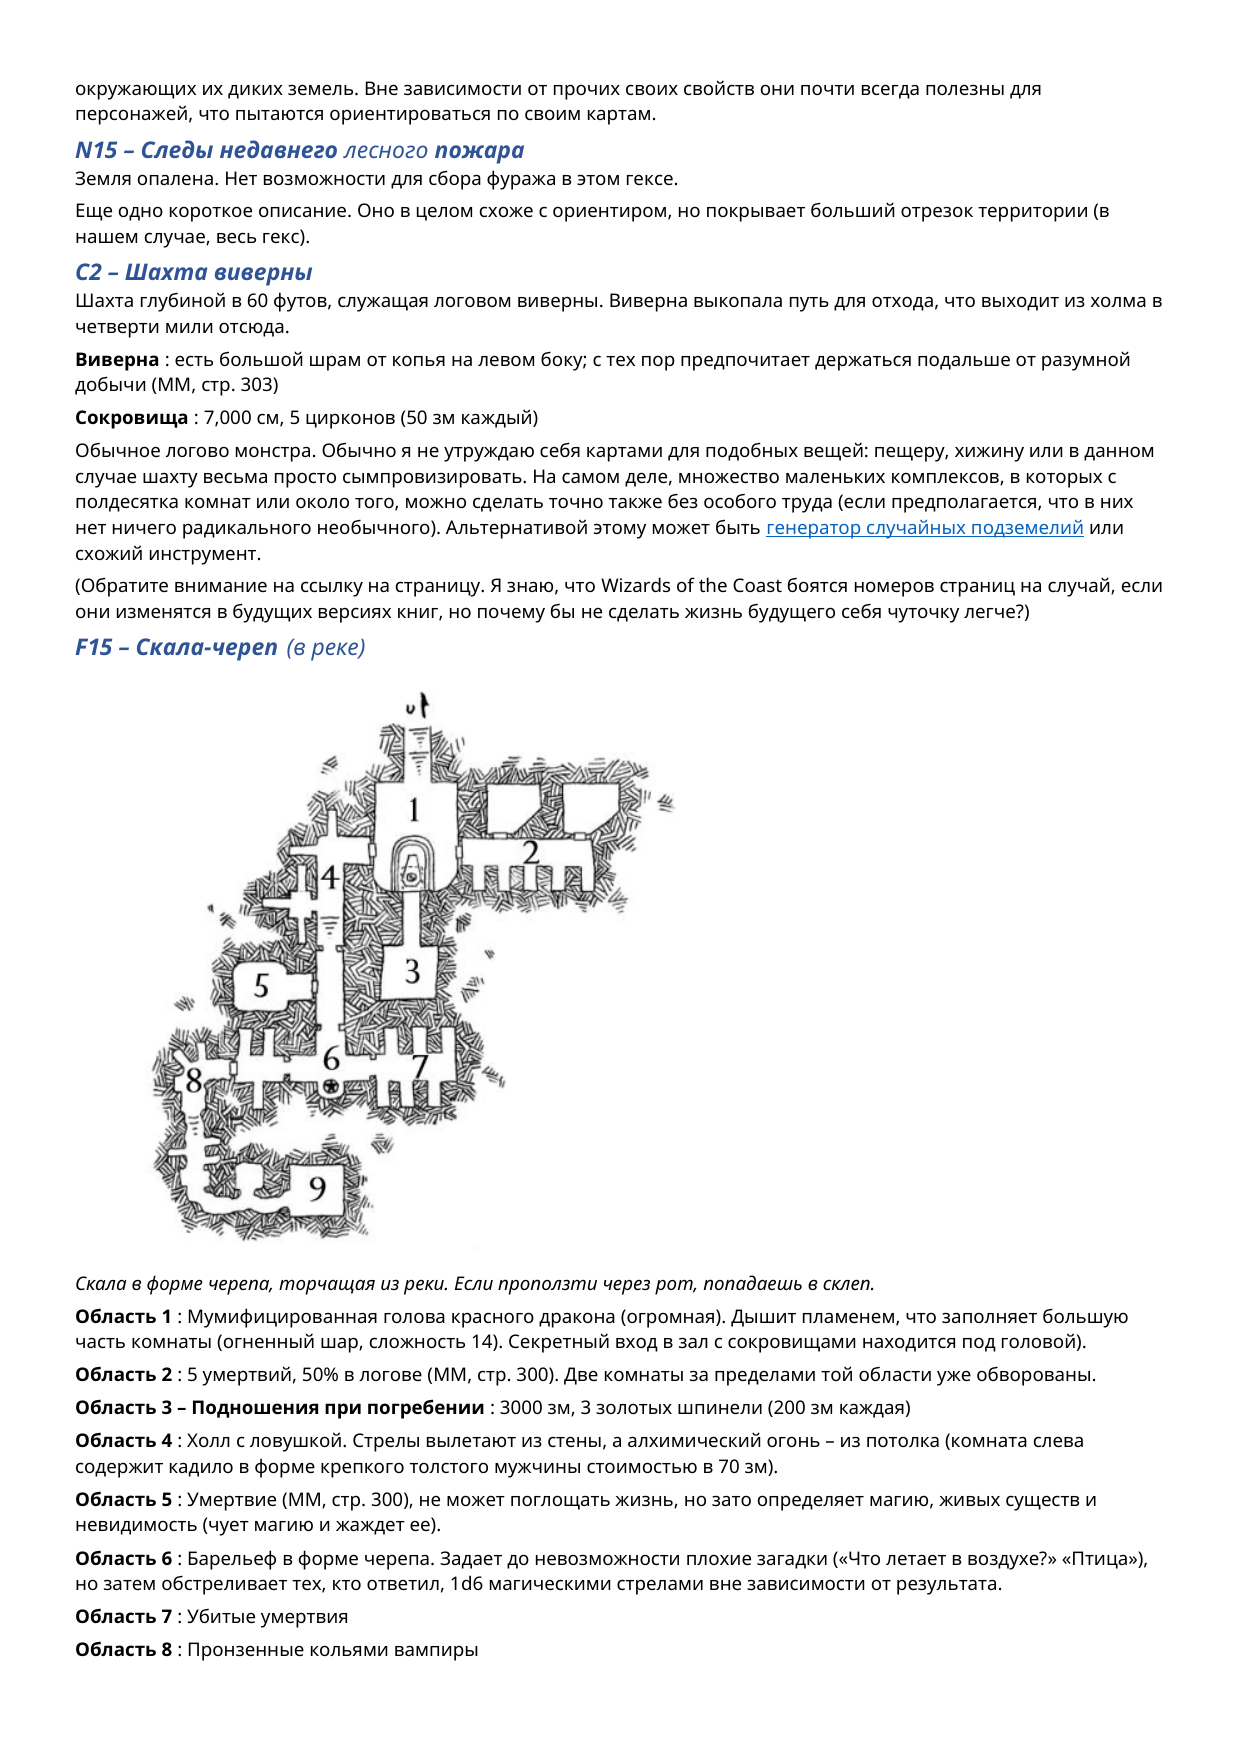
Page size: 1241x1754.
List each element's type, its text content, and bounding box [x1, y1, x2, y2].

text Область 1 : Мумифицированная голова красного дракона (огромная). Дышит пламенем, что заполняет большую часть комнаты (огненный шар, сложность 14). Секретный вход в зал с сокровищами находится под головой). [75, 1303, 1165, 1354]
text Область 5 : Умертвие (MM, стр. 300), не может поглощать жизнь, но зато определяет магию, живых существ и невидимость (чует магию и жаждет ее). [75, 1486, 1165, 1537]
text Земля опалена. Нет возможности для сбора фуража в этом гексе. [75, 165, 1165, 190]
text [75, 75, 1165, 126]
text Область 8 : Пронзенные кольями вампиры [75, 1636, 1165, 1662]
picture [75, 662, 700, 1263]
text Скала в форме черепа, торчащая из реки. Если проползти через рот, попадаешь в склеп. [75, 1270, 1165, 1296]
text Шахта глубиной в 60 футов, служащая логовом виверны. Виверна выкопала путь для отхода, что выходит из холма в четверти мили отсюда. [75, 288, 1165, 339]
text Область 7 : Убитые умертвия [75, 1603, 1165, 1629]
text Область 4 : Холл с ловушкой. Стрелы вылетают из стены, а алхимический огонь – из потолка (комната слева содержит кадило в форме крепкого толстого мужчины стоимостью в 70 зм). [75, 1428, 1165, 1479]
text Виверна : есть большой шрам от копья на левом боку; с тех пор предпочитает держаться подальше от разумной добычи (MM, стр. 303) [75, 346, 1165, 397]
subtitle C2 – Шахта виверны [75, 256, 1165, 288]
text Область 2 : 5 умертвий, 50% в логове (MM, стр. 300). Две комнаты за пределами той области уже обворованы. [75, 1362, 1165, 1387]
subtitle N15 – Следы недавнего лесного пожара [75, 133, 1165, 165]
text Область 3 – Подношения при погребении : 3000 зм, 3 золотых шпинели (200 зм каждая) [75, 1395, 1165, 1420]
text Обычное логово монстра. Обычно я не утруждаю себя картами для подобных вещей: пещеру, хижину или в данном случае шахту весьма просто сымпровизировать. На самом деле, множество маленьких комплексов, в которых с полдесятка комнат или около того, можно сделать точно также без особого труда (если предполагается, что в них нет ничего радикального необычного). Альтернативой этому может быть генератор случайных подземелий или схожий инструмент. [75, 438, 1165, 565]
text (Обратите внимание на ссылку на страницу. Я знаю, что Wizards of the Coast боятся номеров страниц на случай, если они изменятся в будущих версиях книг, но почему бы не сделать жизнь будущего себя чуточку легче?) [75, 573, 1165, 624]
text Сокровища : 7,000 см, 5 цирконов (50 зм каждый) [75, 405, 1165, 430]
text Еще одно короткое описание. Оно в целом схоже с ориентиром, но покрывает больший отрезок территории (в нашем случае, весь гекс). [75, 198, 1165, 249]
text Область 6 : Барельеф в форме черепа. Задает до невозможности плохие загадки («Что летает в воздухе?» «Птица»), но затем обстреливает тех, кто ответил, 1d6 магическими стрелами вне зависимости от результата. [75, 1545, 1165, 1596]
subtitle F15 – Скала-череп (в реке) [75, 631, 1165, 663]
